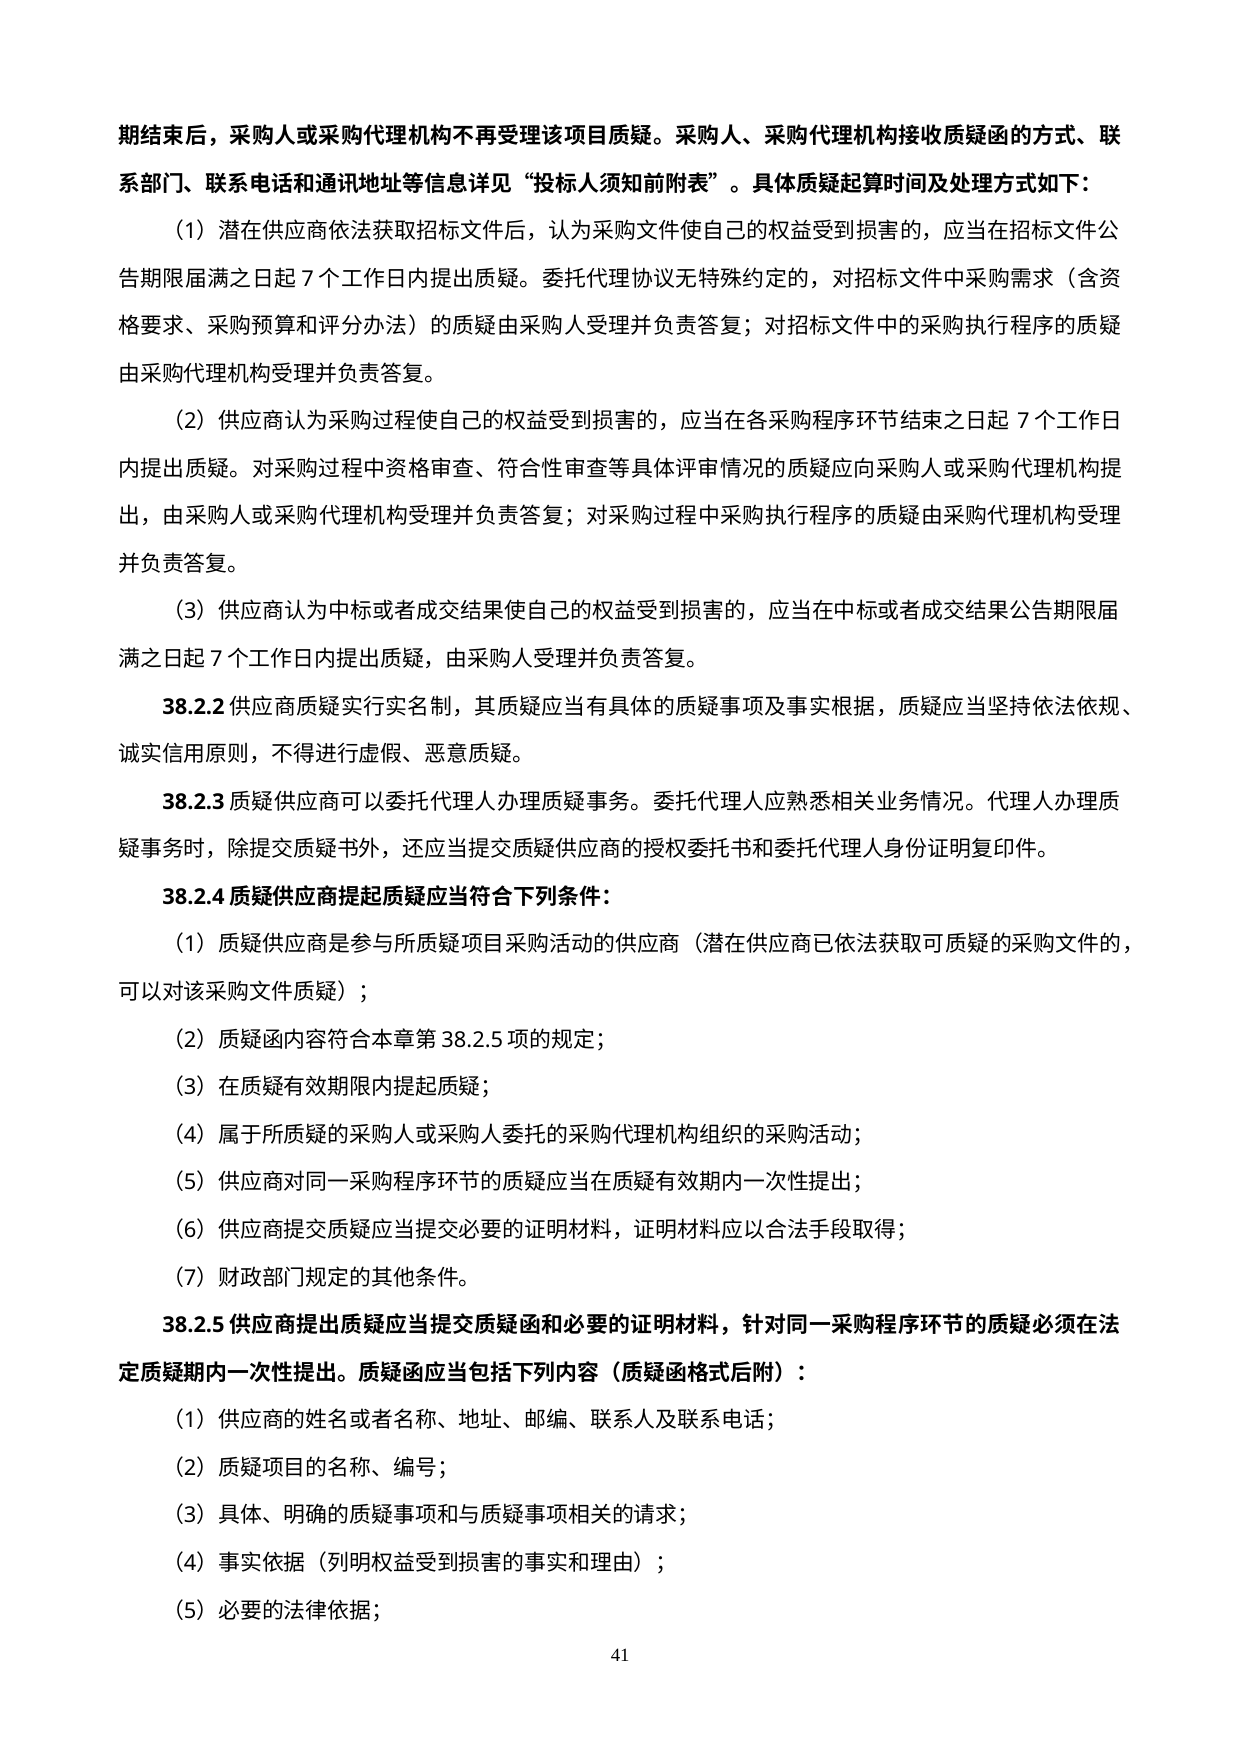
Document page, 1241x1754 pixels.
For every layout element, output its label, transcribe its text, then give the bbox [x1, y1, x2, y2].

text （5）必要的法律依据； [118, 1593, 1122, 1624]
text （5）供应商对同一采购程序环节的质疑应当在质疑有效期内一次性提出； [118, 1164, 1122, 1196]
text （4）属于所质疑的采购人或采购人委托的采购代理机构组织的采购活动； [118, 1117, 1122, 1148]
text （4）事实依据（列明权益受到损害的事实和理由）； [118, 1545, 1122, 1577]
text （3）在质疑有效期限内提起质疑； [118, 1069, 1122, 1101]
text （1）潜在供应商依法获取招标文件后，认为采购文件使自己的权益受到损害的，应当在招标文件公告期限届满之日起7个工作日内提出质疑。委托代理协议无特殊约定的，对招标文件中采购需求（含资格要求、采购预算和评分办法）的质疑由采购人受理并负责答复；对招标文件中的采购执行程序的质疑由采购代理机构受理并负责答复。 [118, 213, 1122, 387]
text （6）供应商提交质疑应当提交必要的证明材料，证明材料应以合法手段取得； [118, 1212, 1122, 1244]
text 38.2.4质疑供应商提起质疑应当符合下列条件： [118, 879, 1122, 911]
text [118, 118, 1122, 197]
text （3）具体、明确的质疑事项和与质疑事项相关的请求； [118, 1497, 1122, 1529]
text （1）质疑供应商是参与所质疑项目采购活动的供应商（潜在供应商已依法获取可质疑的采购文件的，可以对该采购文件质疑）； [118, 926, 1122, 1006]
text （1）供应商的姓名或者名称、地址、邮编、联系人及联系电话； [118, 1402, 1122, 1434]
text （7）财政部门规定的其他条件。 [118, 1259, 1122, 1291]
text （3）供应商认为中标或者成交结果使自己的权益受到损害的，应当在中标或者成交结果公告期限届满之日起7个工作日内提出质疑，由采购人受理并负责答复。 [118, 593, 1122, 673]
text 38.2.2供应商质疑实行实名制，其质疑应当有具体的质疑事项及事实根据，质疑应当坚持依法依规、诚实信用原则，不得进行虚假、恶意质疑。 [118, 689, 1122, 768]
text （2）质疑函内容符合本章第38.2.5项的规定； [118, 1022, 1122, 1053]
text 38.2.3质疑供应商可以委托代理人办理质疑事务。委托代理人应熟悉相关业务情况。代理人办理质疑事务时，除提交质疑书外，还应当提交质疑供应商的授权委托书和委托代理人身份证明复印件。 [118, 784, 1122, 863]
text （2）供应商认为采购过程使自己的权益受到损害的，应当在各采购程序环节结束之日起7个工作日内提出质疑。对采购过程中资格审查、符合性审查等具体评审情况的质疑应向采购人或采购代理机构提出，由采购人或采购代理机构受理并负责答复；对采购过程中采购执行程序的质疑由采购代理机构受理并负责答复。 [118, 403, 1122, 578]
text 38.2.5供应商提出质疑应当提交质疑函和必要的证明材料，针对同一采购程序环节的质疑必须在法定质疑期内一次性提出。质疑函应当包括下列内容（质疑函格式后附）： [118, 1307, 1122, 1386]
text （2）质疑项目的名称、编号； [118, 1450, 1122, 1482]
